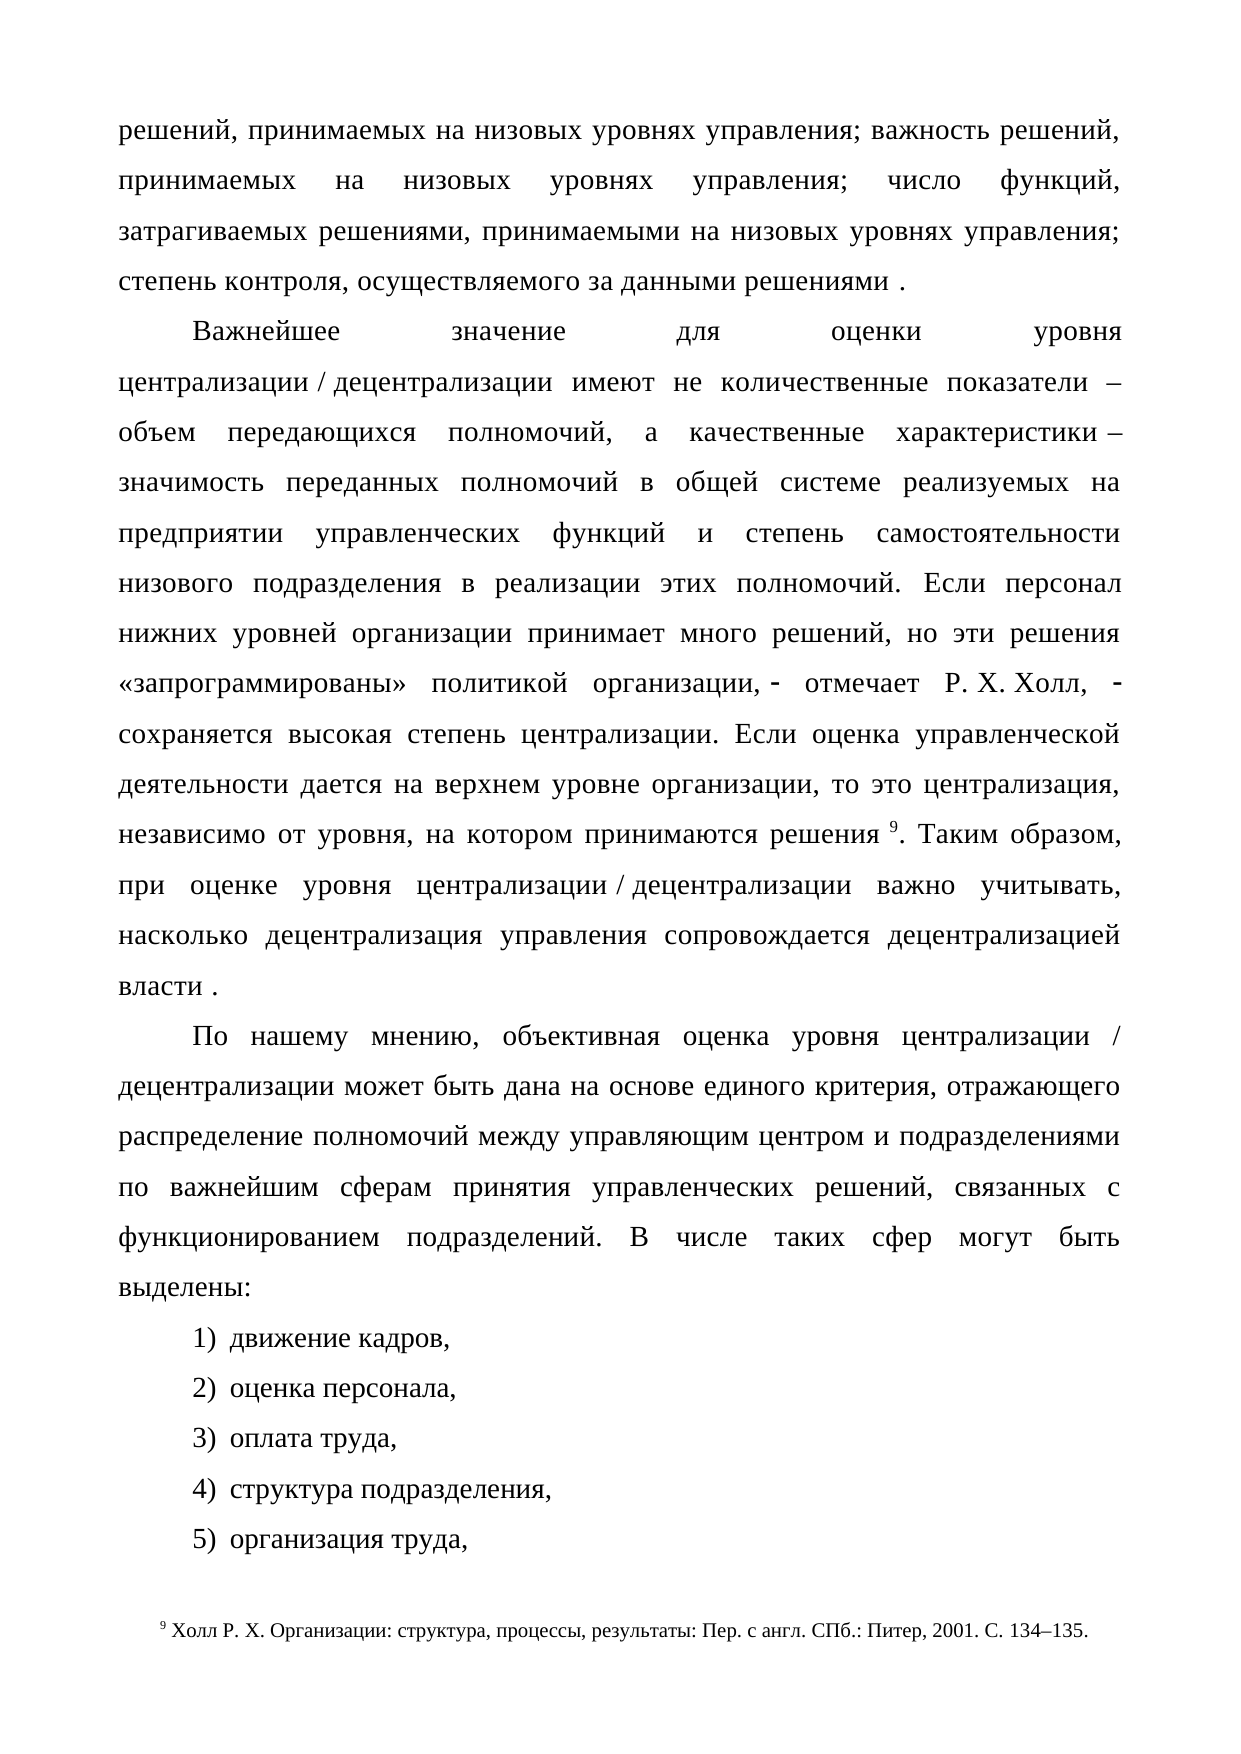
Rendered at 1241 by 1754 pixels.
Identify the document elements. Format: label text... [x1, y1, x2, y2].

text Важнейшее значение для оценки уровня централизации / децентрализации имеют не количественные показатели – объем передающихся полномочий, а качественные характеристики – значимость переданных полномочий в общей системе реализуемых на предприятии управленческих функций и степень самостоятельности низового подразделения в реализации этих полномочий. Если персонал нижних уровней организации принимает много решений, но эти решения «запрограммированы» политикой организации, отмечает Р. Х. Холл, сохраняется высокая степень централизации. Если оценка управленческой деятельности дается на верхнем уровне организации, то это централизация, независимо от уровня, на котором принимаются решения . Таким образом, при оценке уровня централизации / децентрализации важно учитывать, насколько децентрализация управления сопровождается децентрализацией власти . [118, 313, 1122, 1001]
list оценка персонала, [118, 1370, 1122, 1404]
list движение кадров, [118, 1320, 1122, 1353]
list оплата труда, [118, 1420, 1122, 1454]
list структура подразделения, [118, 1471, 1122, 1504]
list организация труда, [118, 1521, 1122, 1554]
text По нашему мнению, объективная оценка уровня централизации / децентрализации может быть дана на основе единого критерия, отражающего распределение полномочий между управляющим центром и подразделениями по важнейшим сферам принятия управленческих решений, связанных с функционированием подразделений. В числе таких сфер могут быть выделены: [118, 1018, 1122, 1303]
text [118, 112, 1122, 297]
